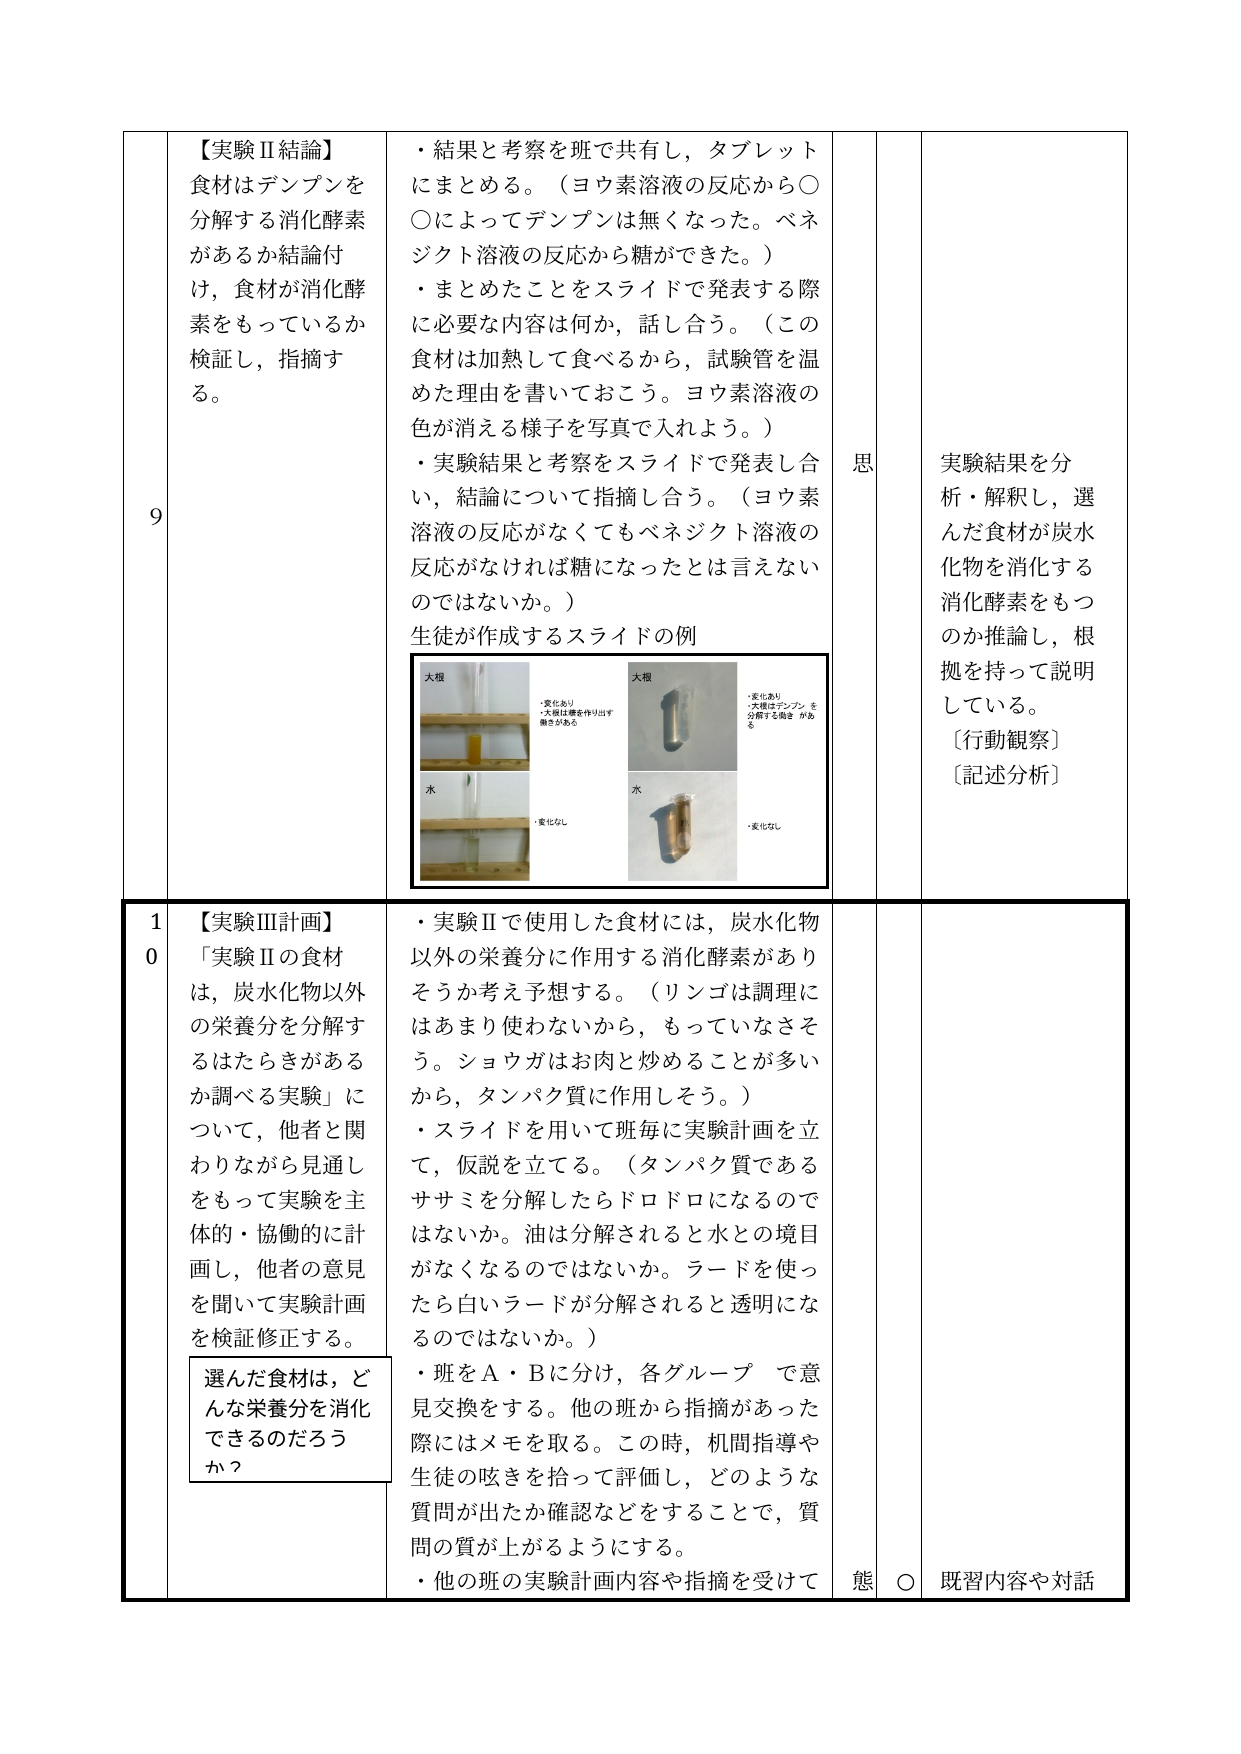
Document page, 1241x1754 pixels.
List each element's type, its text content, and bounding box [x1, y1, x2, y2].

table_cell [877, 132, 921, 899]
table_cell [922, 904, 1125, 1598]
table_cell 【実験Ⅱ結論】 食材はデンプンを分解する消化酵素があるか結論付け，食材が消化酵素をもっているか検証し，指摘する。 [168, 132, 386, 899]
table_cell 10 [126, 904, 167, 1598]
table_cell 思 [833, 132, 876, 899]
table_cell ・結果と考察を班で共有し，タブレットにまとめる。（ヨウ素溶液の反応から○○によってデンプンは無くなった。ベネジクト溶液の反応から糖ができた。） ・まとめたことをスライドで発表する際に必要な内容は何か，話し合う。（この食材は加熱して食べるから，試験管を温めた理由を書いておこう。ヨウ素溶液の色が消える様子を写真で入れよう。） ・実験結果と考察をスライドで発表し合い，結論について指摘し合う。（ヨウ素溶液の反応がなくてもベネジクト溶液の反応がなければ糖になったとは言えないのではないか。） 生徒が作成するスライドの例 [387, 132, 832, 899]
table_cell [168, 904, 386, 1598]
table_cell 態 [833, 904, 876, 1598]
table_cell ９ [124, 132, 167, 899]
picture [414, 656, 826, 886]
table_cell 実験結果を分析・解釈し，選んだ食材が炭水化物を消化する消化酵素をもつのか推論し，根拠を持って説明している。 〔行動観察〕〔記述分析〕 [922, 132, 1127, 899]
table_cell ○ [877, 904, 921, 1598]
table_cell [387, 904, 832, 1598]
